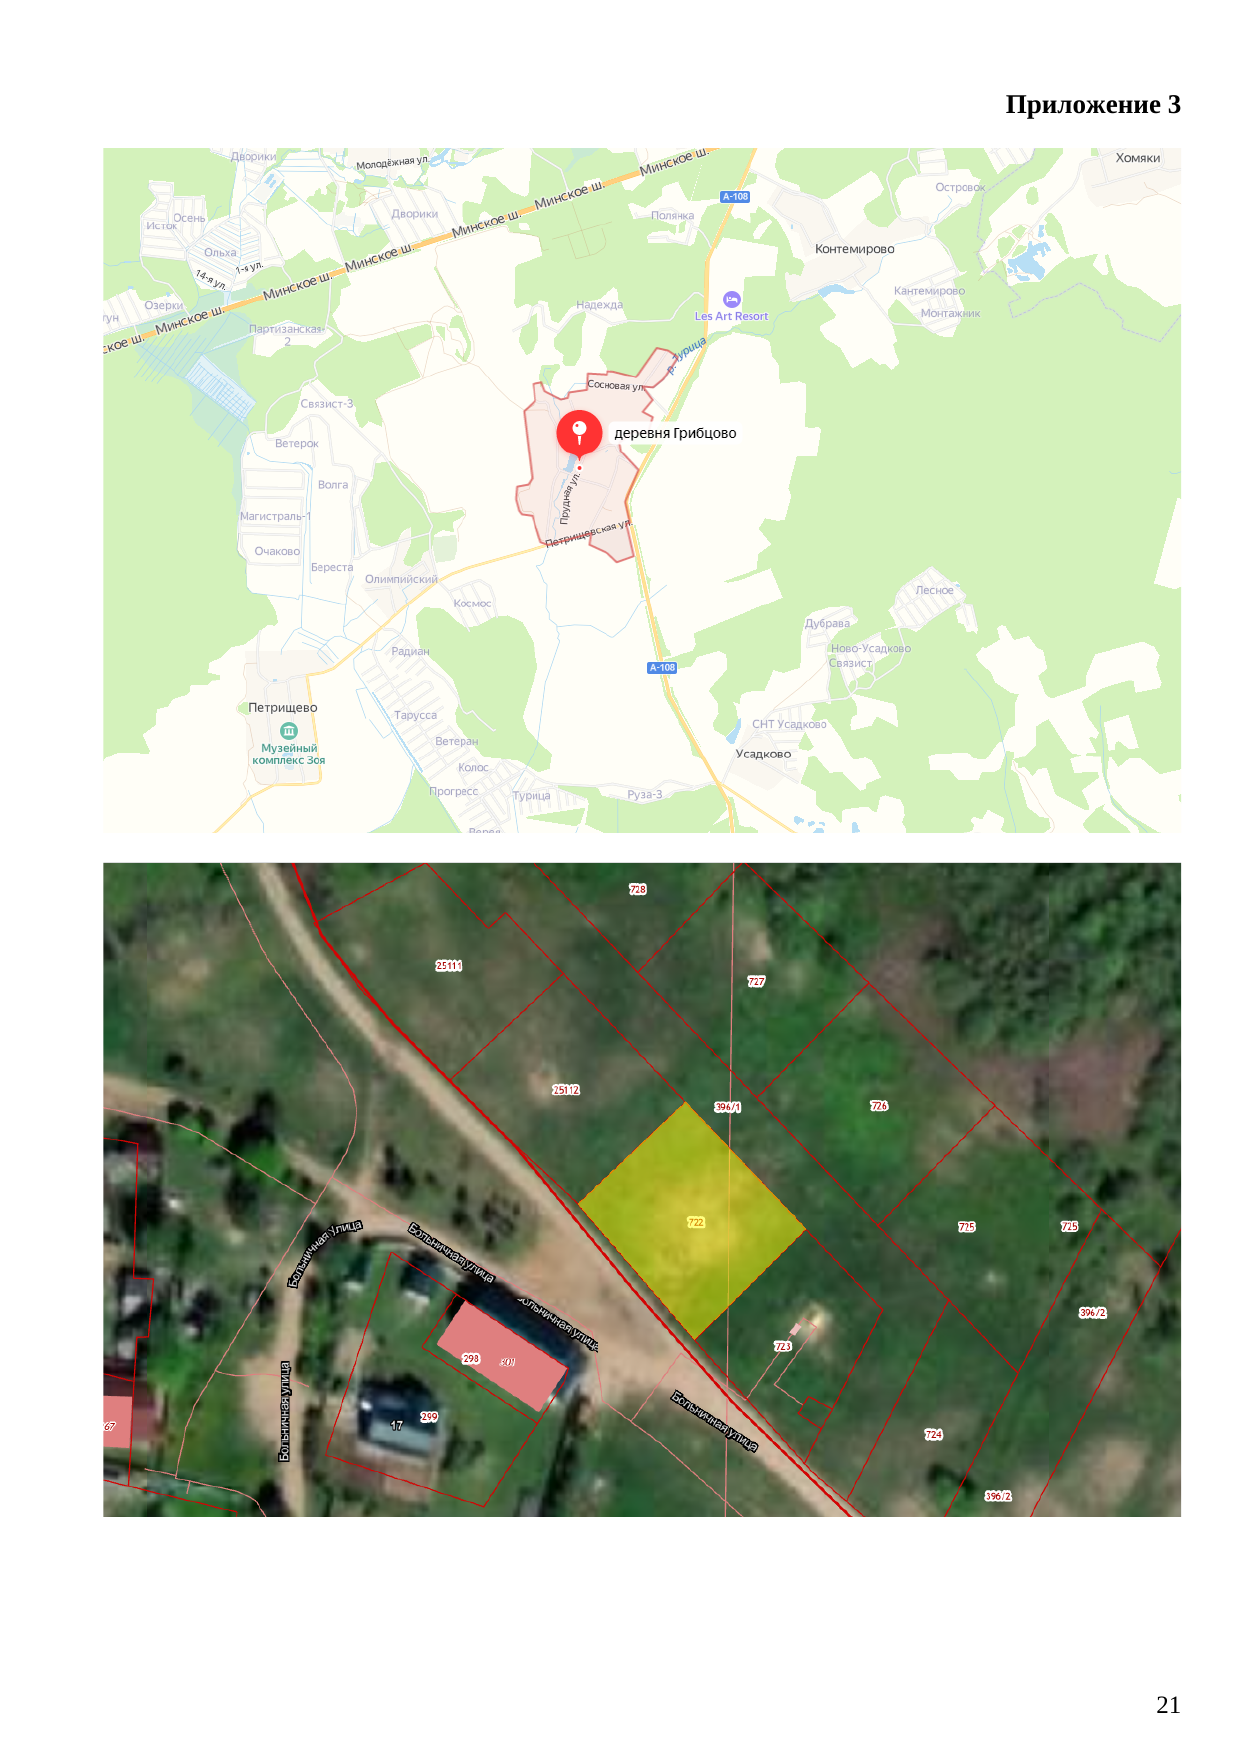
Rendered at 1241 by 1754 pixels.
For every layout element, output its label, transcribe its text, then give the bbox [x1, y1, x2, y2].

subtitle Приложение 3 [43, 89, 1181, 120]
picture [103, 148, 1182, 833]
picture [103, 861, 1182, 1517]
